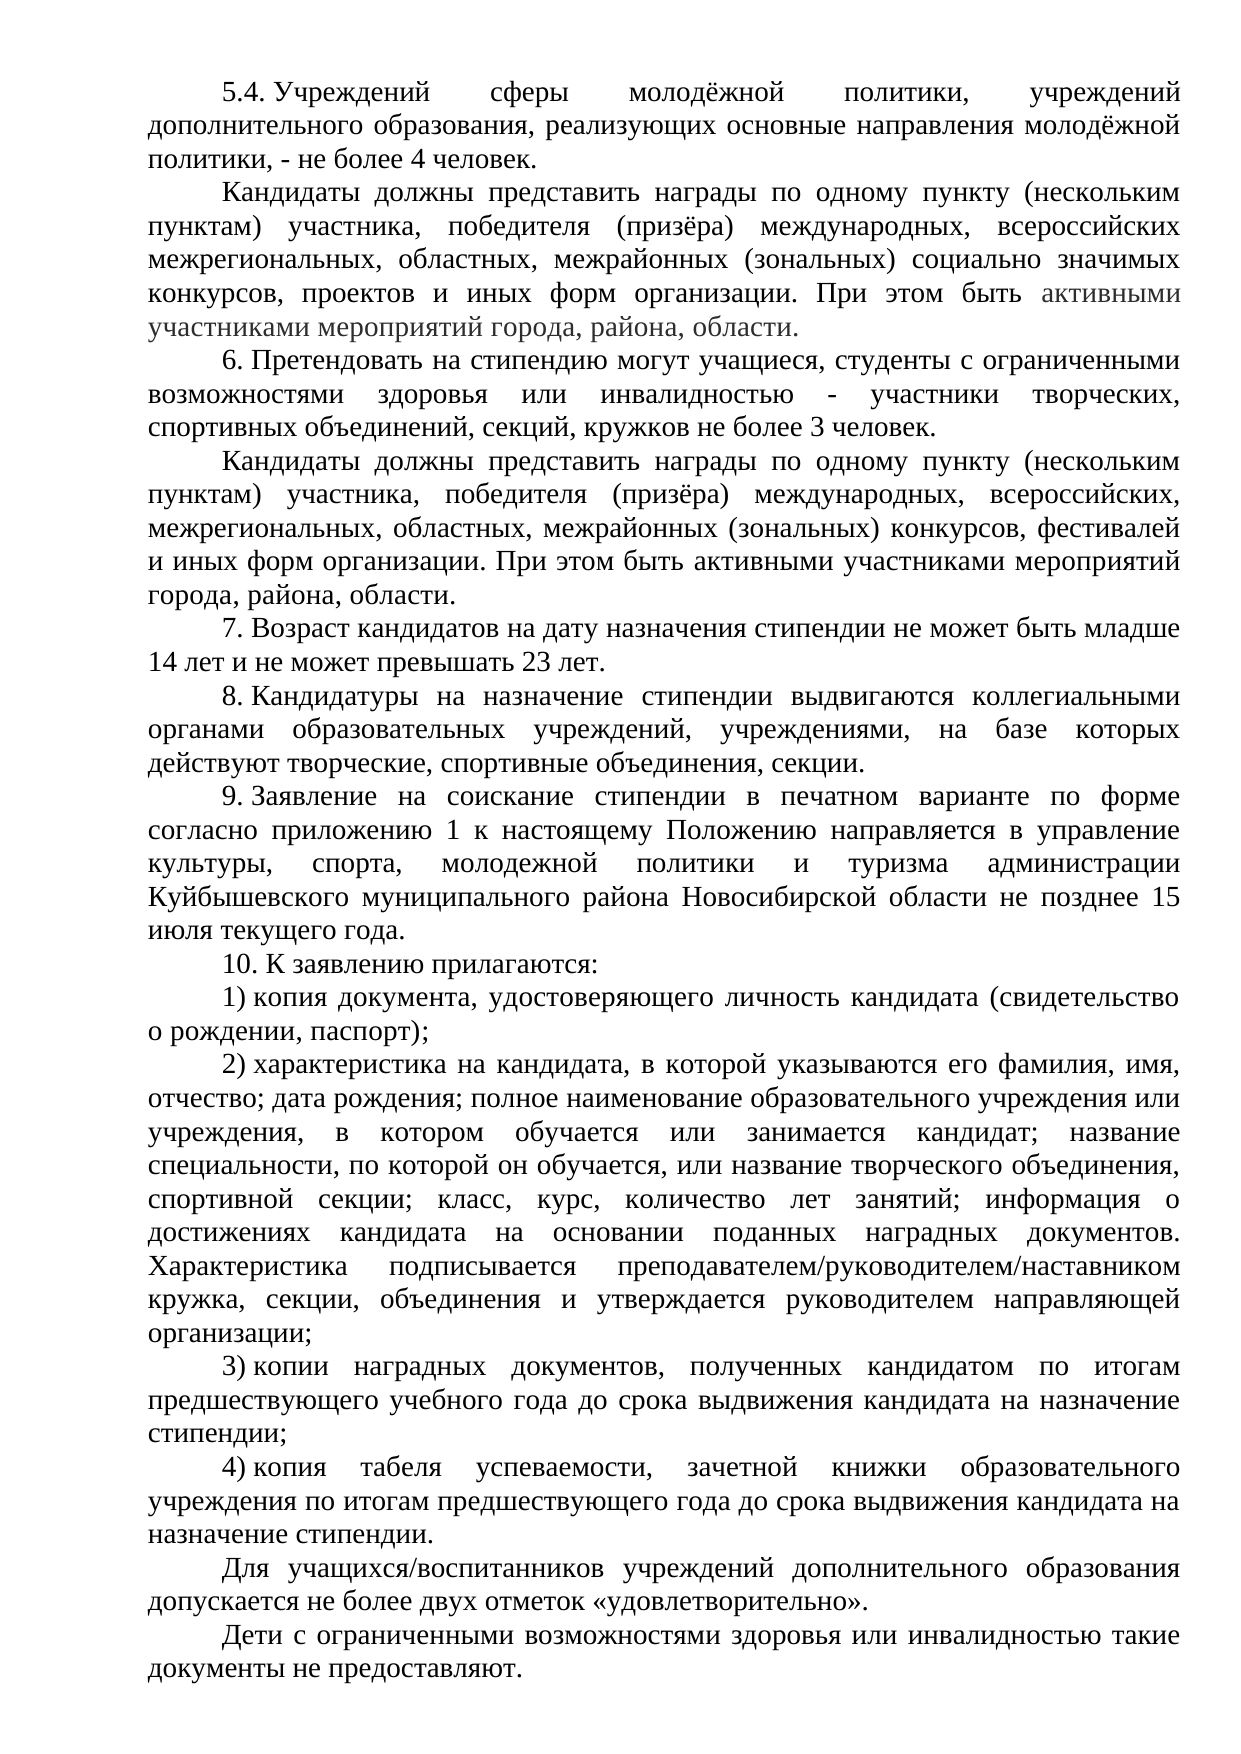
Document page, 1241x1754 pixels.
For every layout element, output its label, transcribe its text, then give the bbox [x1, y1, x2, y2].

text 8. Кандидатуры на назначение стипендии выдвигаются коллегиальными органами образовательных учреждений, учреждениями, на базе которых действуют творческие, спортивные объединения, секции. [148, 678, 1181, 778]
text 10. К заявлению прилагаются: [148, 946, 1181, 979]
text 2) характеристика на кандидата, в которой указываются его фамилия, имя, отчество; дата рождения; полное наименование образовательного учреждения или учреждения, в котором обучается или занимается кандидат; название специальности, по которой он обучается, или название творческого объединения, спортивной секции; класс, курс, количество лет занятий; информация о достижениях кандидата на основании поданных наградных документов. Характеристика подписывается преподавателем/руководителем/наставником кружка, секции, объединения и утверждается руководителем направляющей организации; [148, 1047, 1181, 1348]
text Кандидаты должны представить награды по одному пункту (нескольким пунктам) участника, победителя (призёра) международных, всероссийских межрегиональных, областных, межрайонных (зональных) социально значимых конкурсов, проектов и иных форм организации. При этом быть активными участниками мероприятий города, района, области. [148, 174, 1181, 342]
text 3) копии наградных документов, полученных кандидатом по итогам предшествующего учебного года до срока выдвижения кандидата на назначение стипендии; [148, 1348, 1181, 1449]
text Для учащихся/воспитанников учреждений дополнительного образования допускается не более двух отметок «удовлетворительно». [148, 1550, 1181, 1617]
text 4) копия табеля успеваемости, зачетной книжки образовательного учреждения по итогам предшествующего года до срока выдвижения кандидата на назначение стипендии. [148, 1449, 1181, 1550]
text 7. Возраст кандидатов на дату назначения стипендии не может быть младше 14 лет и не может превышать 23 лет. [148, 611, 1181, 678]
text Дети с ограниченными возможностями здоровья или инвалидностью такие документы не предоставляют. [148, 1617, 1181, 1684]
text 1) копия документа, удостоверяющего личность кандидата (свидетельство о рождении, паспорт); [148, 979, 1181, 1047]
text 5.4. Учреждений сферы молодёжной политики, учреждений дополнительного образования, реализующих основные направления молодёжной политики, - не более 4 человек. [148, 74, 1181, 174]
text Кандидаты должны представить награды по одному пункту (нескольким пунктам) участника, победителя (призёра) международных, всероссийских, межрегиональных, областных, межрайонных (зональных) конкурсов, фестивалей и иных форм организации. При этом быть активными участниками мероприятий города, района, области. [148, 443, 1181, 611]
text 9. Заявление на соискание стипендии в печатном варианте по форме согласно приложению 1 к настоящему Положению направляется в управление культуры, спорта, молодежной политики и туризма администрации Куйбышевского муниципального района Новосибирской области не позднее 15 июля текущего года. [148, 778, 1181, 946]
text 6. Претендовать на стипендию могут учащиеся, студенты с ограниченными возможностями здоровья или инвалидностью - участники творческих, спортивных объединений, секций, кружков не более 3 человек. [148, 342, 1181, 443]
